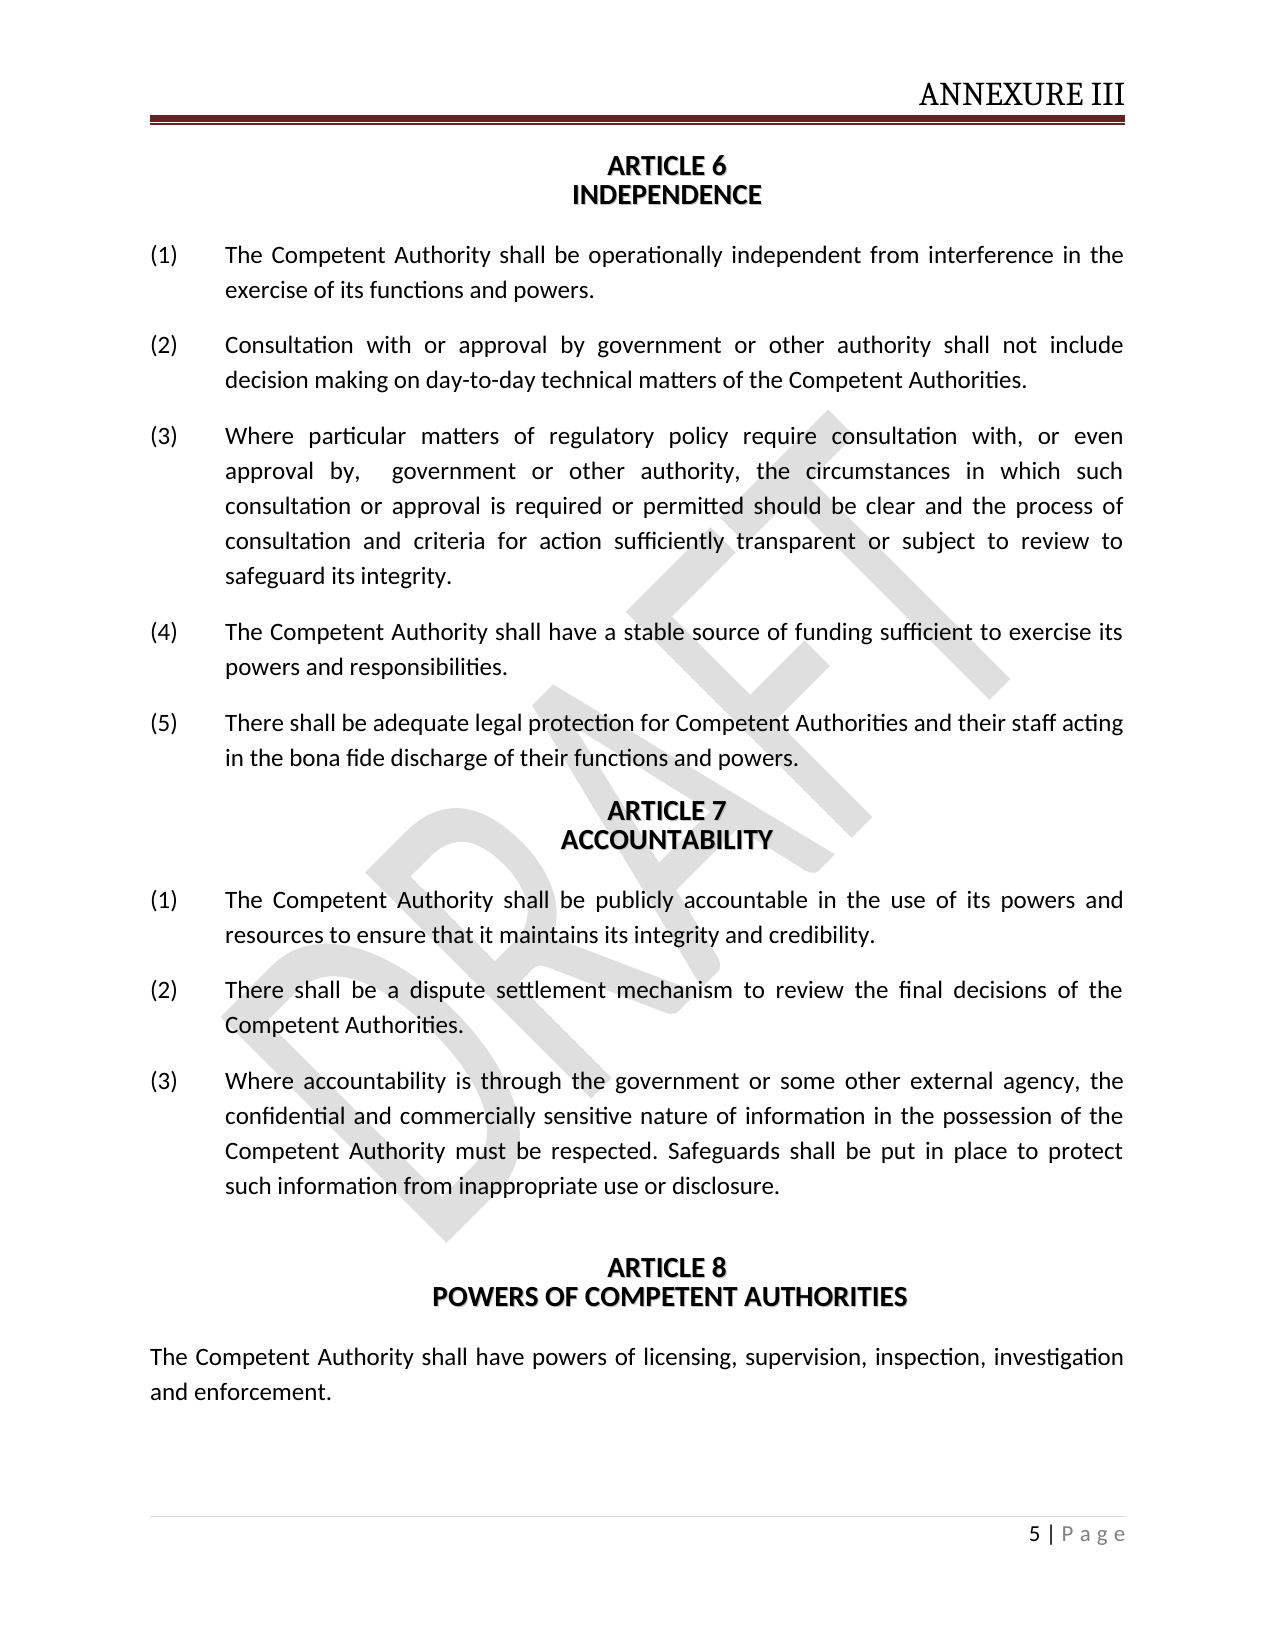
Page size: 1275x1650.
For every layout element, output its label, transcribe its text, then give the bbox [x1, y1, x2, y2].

text ARTICLE 8 [181, 1255, 1153, 1284]
text (1) The Competent Authority shall be operationally independent from interference in the exercise of its functions and powers. [150, 239, 1125, 304]
text (2) There shall be a dispute settlement mechanism to review the final decisions of the Competent Authorities. [150, 975, 1125, 1040]
text POWERS OF COMPETENT AUTHORITIES [181, 1284, 1153, 1312]
text (1) The Competent Authority shall be publicly accountable in the use of its powers and resources to ensure that it maintains its integrity and credibility. [150, 884, 1125, 949]
text ACCOUNTABILITY [181, 827, 1153, 855]
text (3) Where accountability is through the government or some other external agency, the confidential and commercially sensitive nature of information in the possession of the Competent Authority must be respected. Safeguards shall be put in place to protect such information from inappropriate use or disclosure. [150, 1066, 1125, 1201]
text INDEPENDENCE [181, 181, 1153, 210]
text (4) The Competent Authority shall have a stable source of funding sufficient to exercise its powers and responsibilities. [150, 616, 1125, 682]
text (2) Consultation with or approval by government or other authority shall not include decision making on day-to-day technical matters of the Competent Authorities. [150, 329, 1125, 395]
text (5) There shall be adequate legal protection for Competent Authorities and their staff acting in the bona fide discharge of their functions and powers. [150, 707, 1125, 773]
text ARTICLE 7 [181, 798, 1153, 827]
text (3) Where particular matters of regulatory policy require consultation with, or even approval by, government or other authority, the circumstances in which such consultation or approval is required or permitted should be clear and the process of consultation and criteria for action sufficiently transparent or subject to review to safeguard its integrity. [150, 420, 1125, 591]
text ARTICLE 6 [181, 153, 1153, 181]
text The Competent Authority shall have powers of licensing, supervision, inspection, investigation and enforcement. [150, 1341, 1125, 1406]
